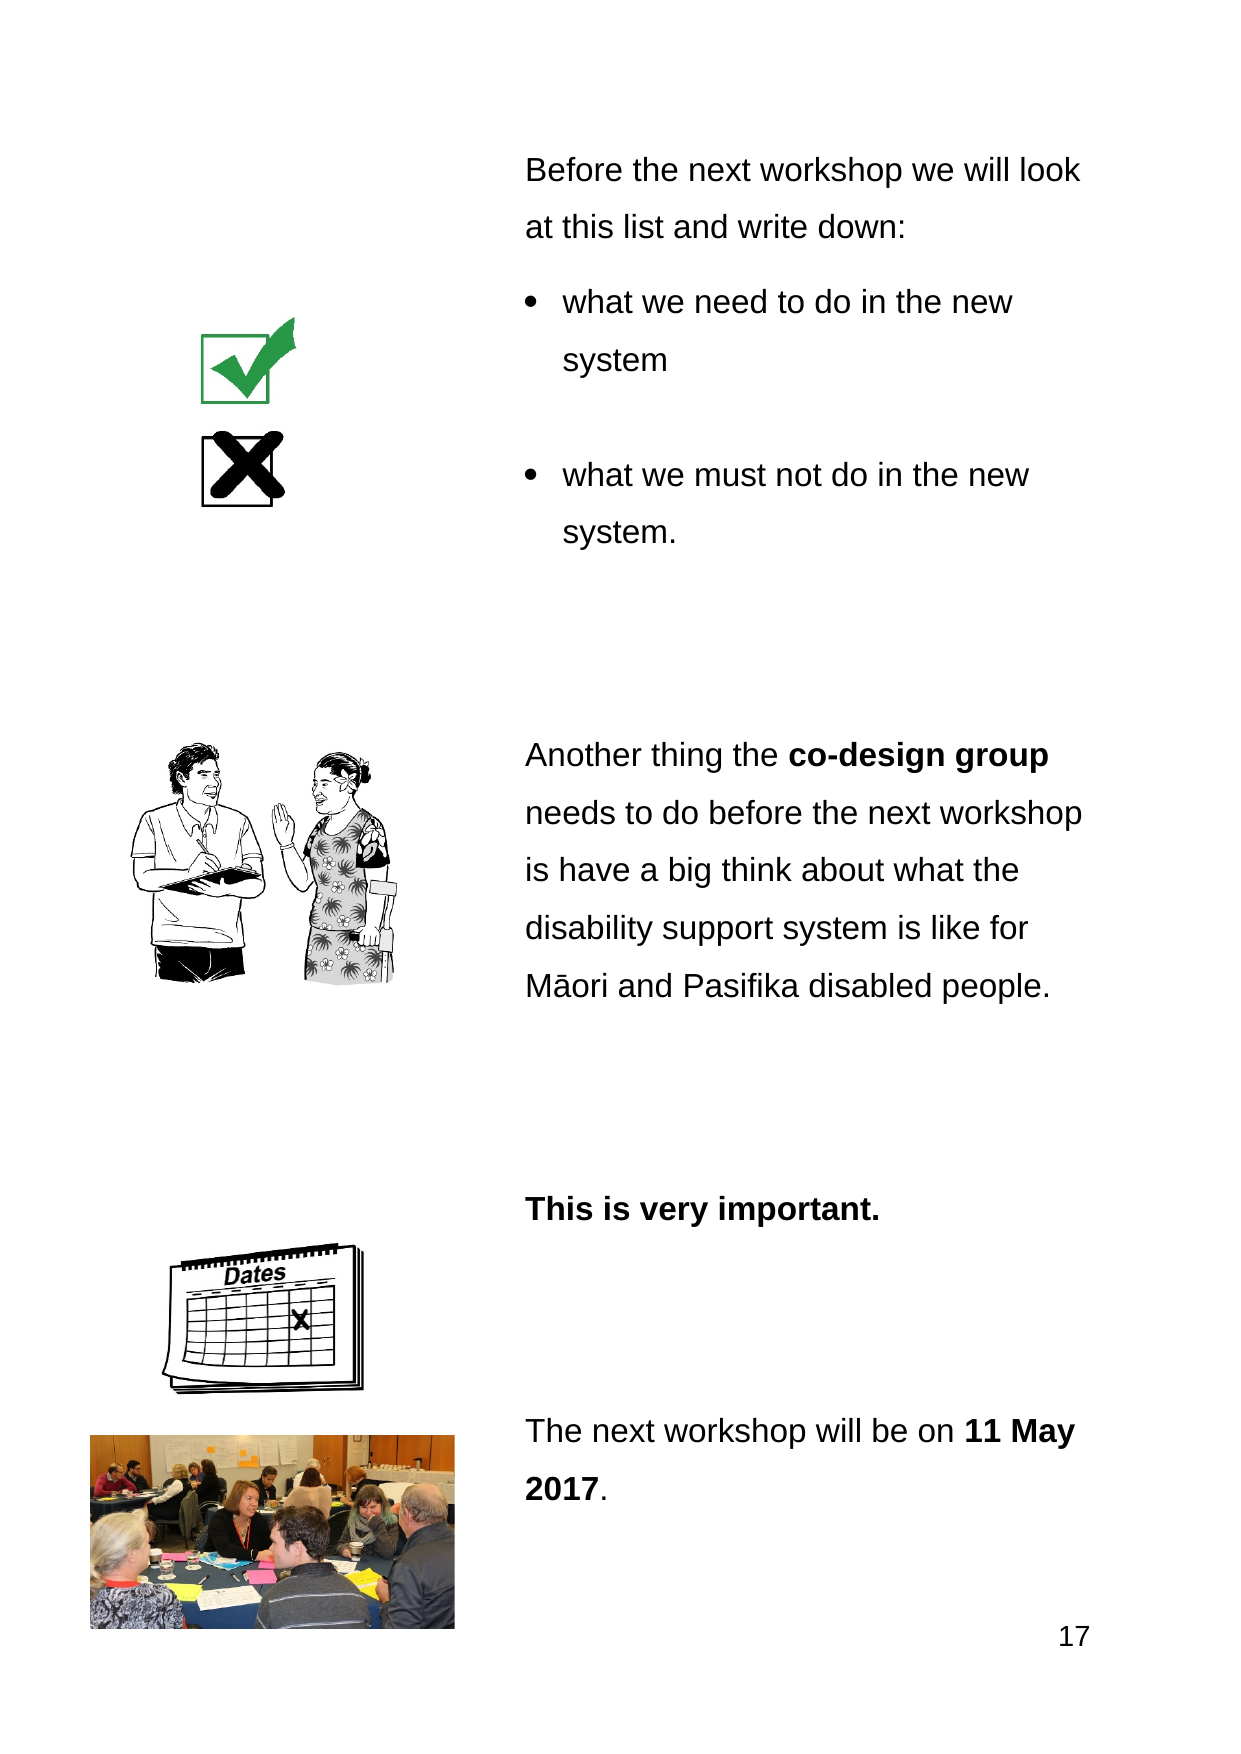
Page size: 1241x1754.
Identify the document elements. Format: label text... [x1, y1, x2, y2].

list what we must not do in the new system. [525, 455, 1090, 551]
picture [126, 738, 403, 990]
text Before the next workshop we will look at this list and write down: [525, 150, 1090, 246]
text The next workshop will be on 11 May 2017. [525, 1411, 1090, 1507]
text Another thing the co-design group needs to do before the next workshop is have a big think about what the disability support system is like for Māori and Pasifika disabled people. [525, 735, 1090, 1004]
list what we need to do in the new system [525, 282, 1090, 378]
picture [90, 1435, 455, 1629]
picture [160, 1241, 366, 1397]
picture [199, 429, 285, 509]
picture [199, 315, 297, 405]
text This is very important. [525, 1188, 1090, 1227]
